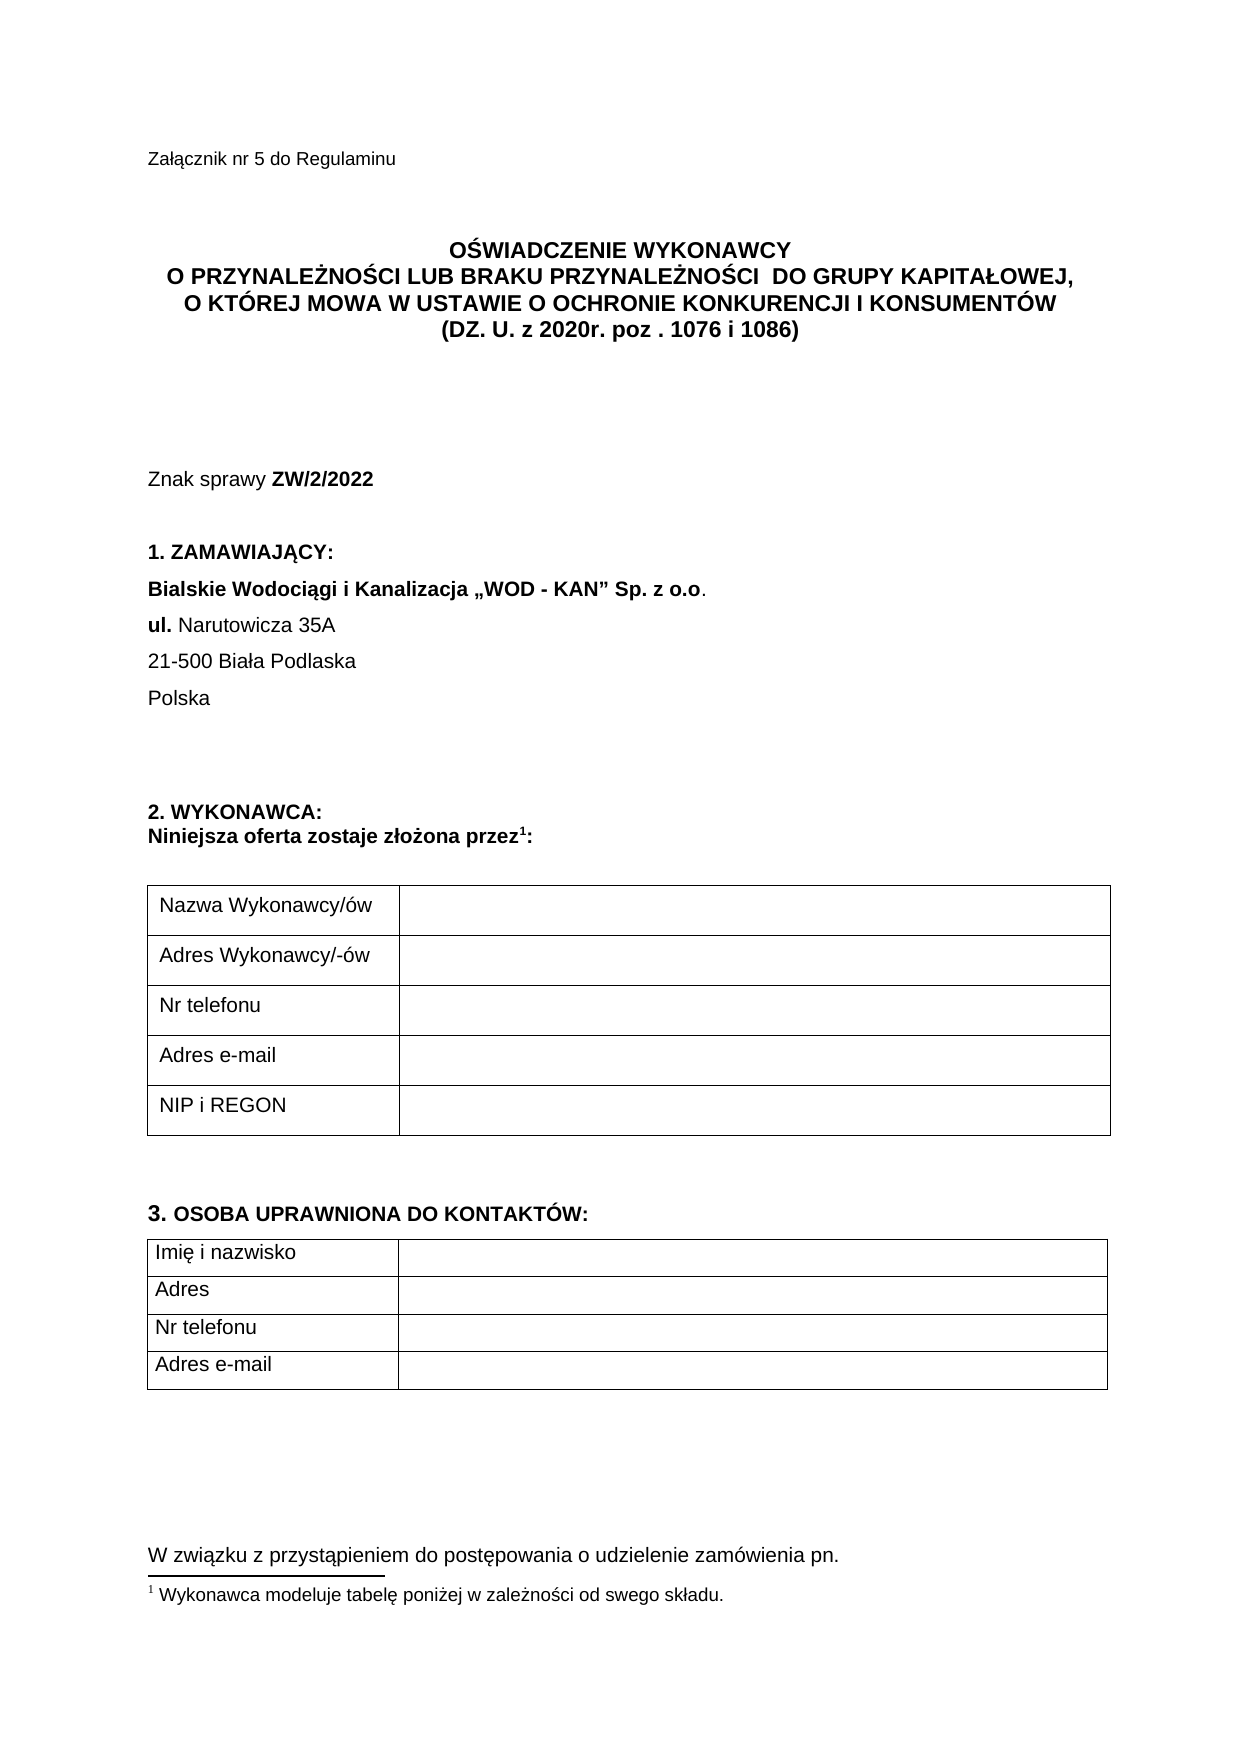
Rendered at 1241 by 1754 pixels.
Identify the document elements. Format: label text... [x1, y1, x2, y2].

table_cell [399, 1352, 1107, 1388]
table_cell Adres [148, 1277, 398, 1313]
table_cell [400, 986, 1110, 1035]
table_cell Nr telefonu [148, 986, 399, 1035]
table_header Imię i nazwisko [148, 1240, 398, 1276]
text W związku z przystąpieniem do postępowania o udzielenie zamówienia pn. [148, 1543, 1092, 1567]
table_cell [399, 1315, 1107, 1351]
table_header [400, 886, 1110, 935]
table_cell [400, 1036, 1110, 1085]
text Znak sprawy ZW/2/2022 [148, 467, 1092, 491]
table_cell Adres Wykonawcy/-ów [148, 936, 399, 985]
table_header [399, 1240, 1107, 1276]
table_cell NIP i REGON [148, 1086, 399, 1135]
text 2. WYKONAWCA: [148, 800, 1092, 824]
text 21-500 Biała Podlaska [148, 649, 1092, 673]
text Polska [148, 686, 1092, 710]
text 1. ZAMAWIAJĄCY: [148, 540, 1092, 564]
table_header Nazwa Wykonawcy/ów [148, 886, 399, 935]
text O PRZYNALEŻNOŚCI LUB BRAKU PRZYNALEŻNOŚCI DO GRUPY KAPITAŁOWEJ, O KTÓREJ MOWA W USTAWIE O OCHRONIE KONKURENCJI I KONSUMENTÓW (DZ. U. z 2020r. poz . 1076 i 1086) [148, 263, 1092, 342]
table_cell [400, 936, 1110, 985]
table_cell Nr telefonu [148, 1315, 398, 1351]
text Bialskie Wodociągi i Kanalizacja „WOD - KAN” Sp. z o.o. [148, 576, 1092, 600]
table_cell Adres e-mail [148, 1352, 398, 1388]
table_cell [399, 1277, 1107, 1313]
table_cell Adres e-mail [148, 1036, 399, 1085]
text 3. OSOBA UPRAWNIONA DO KONTAKTÓW: [148, 1199, 1092, 1226]
text Niniejsza oferta zostaje złożona przez: [148, 824, 1092, 848]
text OŚWIADCZENIE WYKONAWCY [148, 237, 1092, 263]
table_cell [400, 1086, 1110, 1135]
subtitle Załącznik nr 5 do Regulaminu [148, 148, 1092, 169]
text ul. Narutowicza 35A [148, 613, 1092, 637]
